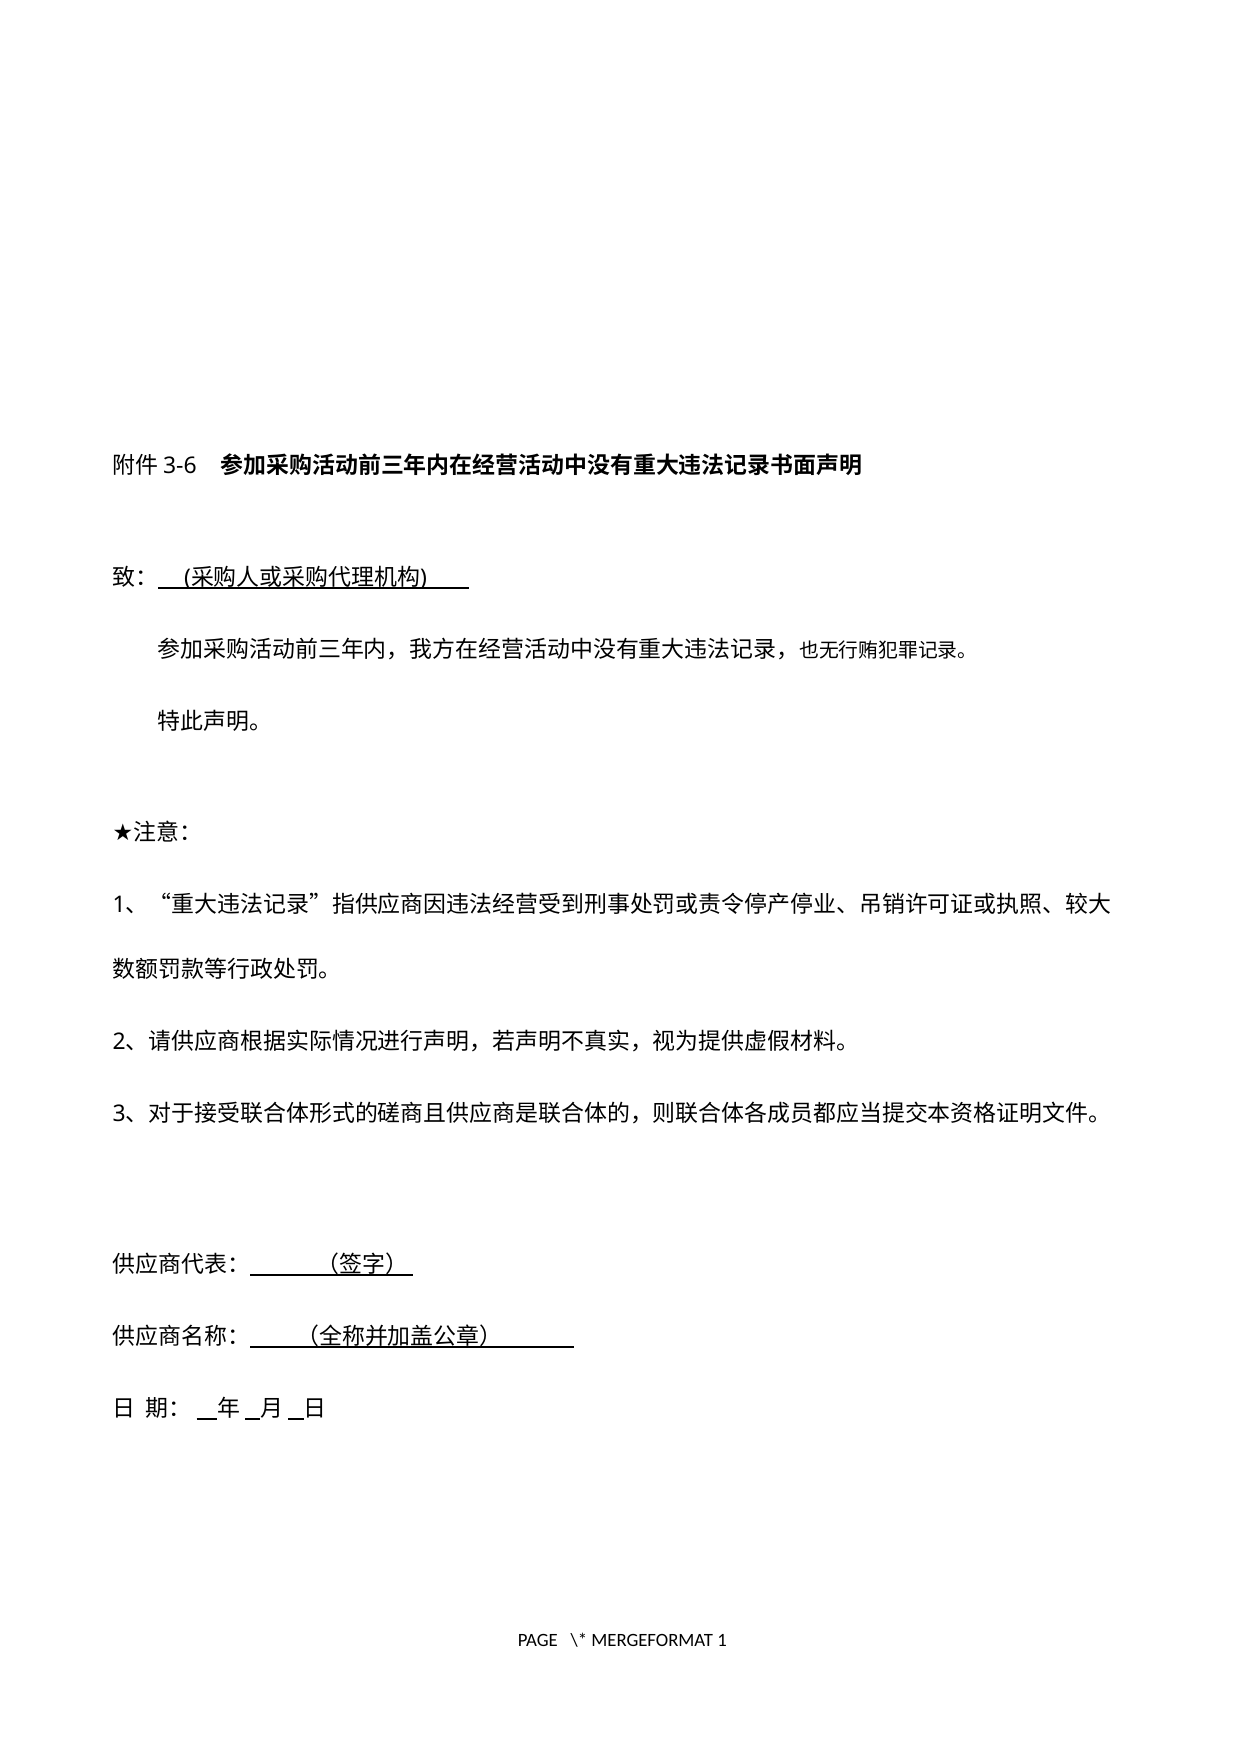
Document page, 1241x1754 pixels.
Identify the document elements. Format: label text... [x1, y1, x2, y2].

text ★注意： [112, 798, 1128, 863]
text 致： (采购人或采购代理机构) [112, 543, 1128, 608]
text 2、请供应商根据实际情况进行声明，若声明不真实，视为提供虚假材料。 [112, 1007, 1128, 1072]
text 供应商代表： （签字） [112, 1230, 1128, 1295]
text 特此声明。 [112, 687, 1128, 752]
text 日 期： 年 月 日 [112, 1374, 1128, 1439]
text 供应商名称： （全称并加盖公章） [112, 1302, 1128, 1367]
text 3、对于接受联合体形式的磋商且供应商是联合体的，则联合体各成员都应当提交本资格证明文件。 [112, 1079, 1128, 1144]
text 附件3-6 参加采购活动前三年内在经营活动中没有重大违法记录书面声明 [112, 431, 1128, 496]
text 1、“重大违法记录”指供应商因违法经营受到刑事处罚或责令停产停业、吊销许可证或执照、较大数额罚款等行政处罚。 [112, 870, 1128, 1000]
text 参加采购活动前三年内，我方在经营活动中没有重大违法记录，也无行贿犯罪记录。 [112, 615, 1128, 680]
